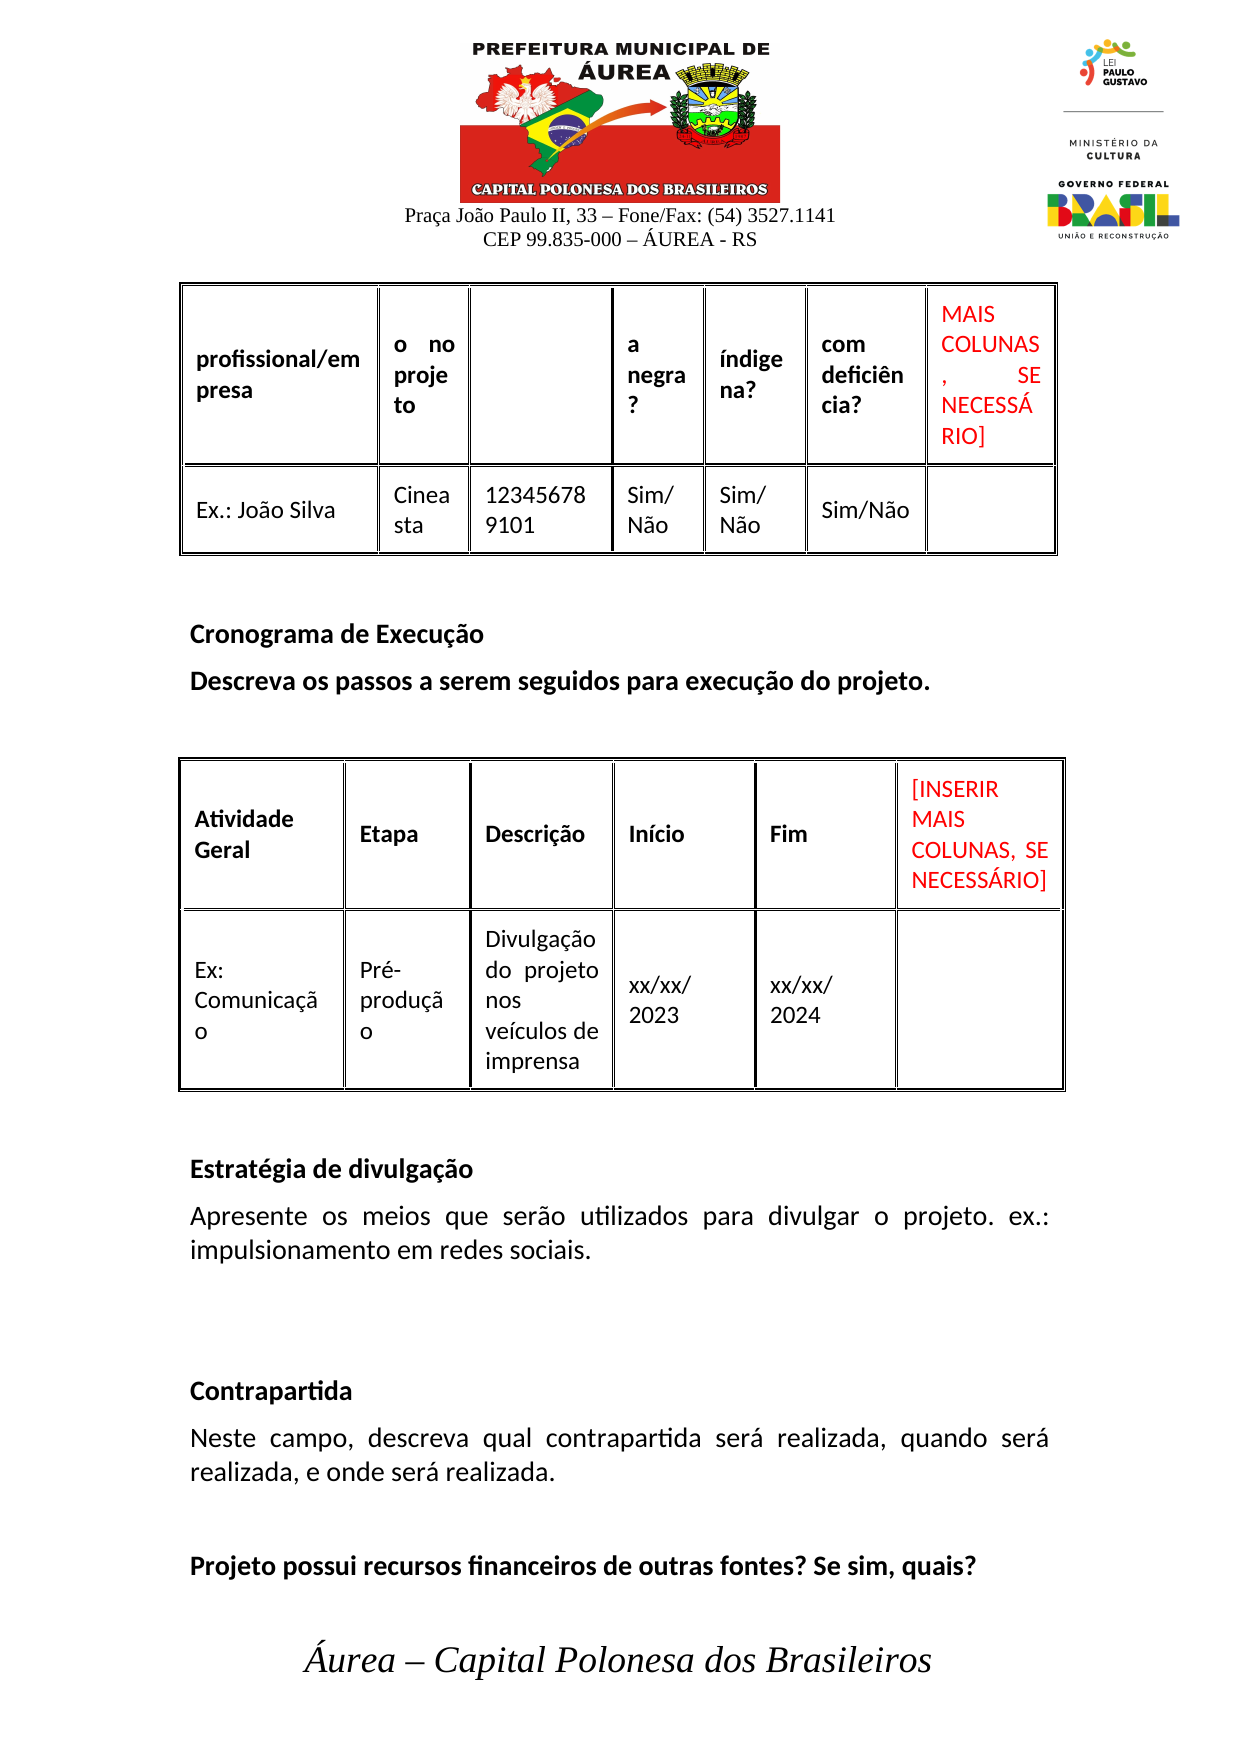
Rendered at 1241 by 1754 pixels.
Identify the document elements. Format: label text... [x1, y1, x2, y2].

table_cell Pré-produção [345, 911, 470, 1088]
table_cell Divulgação do projeto nos veículos de imprensa [470, 911, 614, 1088]
table_header Etapa [345, 761, 470, 907]
text Cronograma de Execução [190, 617, 1051, 651]
text Apresente os meios que serão utilizados para divulgar o projeto. ex.: impulsionamento em redes sociais. [190, 1198, 1051, 1267]
table_header Início [614, 759, 755, 907]
table_header [INSERIR MAIS COLUNAS, SE NECESSÁRIO] [897, 761, 1062, 907]
text Contrapartida [190, 1373, 1051, 1407]
table_header Atividade Geral [181, 761, 345, 907]
text Neste campo, descreva qual contrapartida será realizada, quando será realizada, e onde será realizada. [190, 1420, 1051, 1488]
table_cell Ex: Comunicação [181, 908, 345, 1088]
table_cell xx/xx/2023 [614, 911, 755, 1088]
table_header Fim [755, 761, 897, 907]
text Estratégia de divulgação [190, 1151, 1051, 1185]
picture [1038, 32, 1188, 251]
text Descreva os passos a serem seguidos para execução do projeto. [190, 663, 1051, 698]
table_cell [897, 908, 1063, 1088]
table_header [177, 281, 1063, 557]
text Projeto possui recursos financeiros de outras fontes? Se sim, quais? [190, 1548, 1051, 1582]
table_cell xx/xx/2024 [755, 911, 897, 1088]
picture [460, 43, 781, 203]
table_header Descrição [470, 761, 614, 907]
